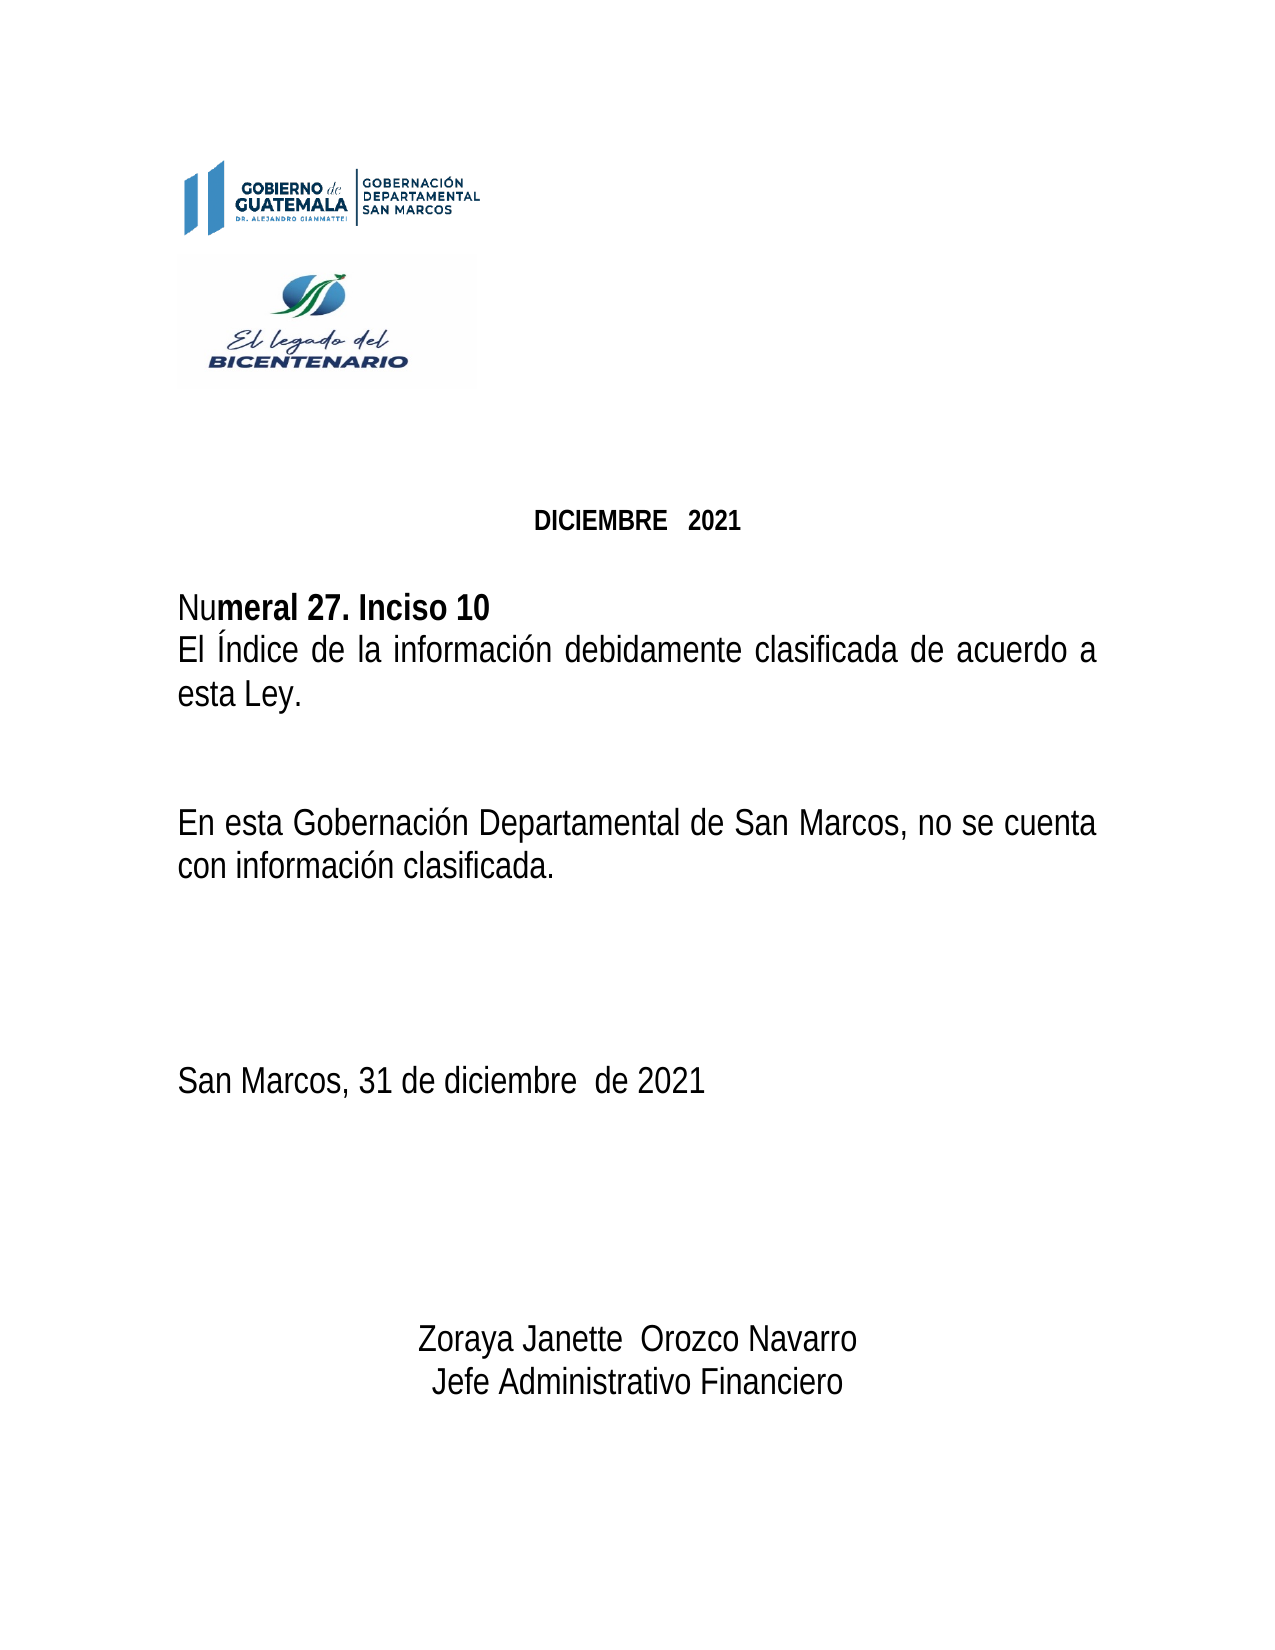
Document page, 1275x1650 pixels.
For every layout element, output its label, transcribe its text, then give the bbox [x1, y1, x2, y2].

text El Índice de la información debidamente clasificada de acuerdo a esta Ley. [177, 628, 1098, 714]
text En esta Gobernación Departamental de San Marcos, no se cuenta con información clasificada. [177, 800, 1098, 886]
picture [177, 147, 484, 389]
text Numeral 27. Inciso 10 [177, 585, 1098, 628]
text Jefe Administrativo Financiero [177, 1359, 1098, 1402]
text DICIEMBRE 2021 [177, 503, 1098, 537]
text Zoraya Janette Orozco Navarro [177, 1316, 1098, 1359]
text San Marcos, 31 de diciembre de 2021 [177, 1058, 1098, 1101]
